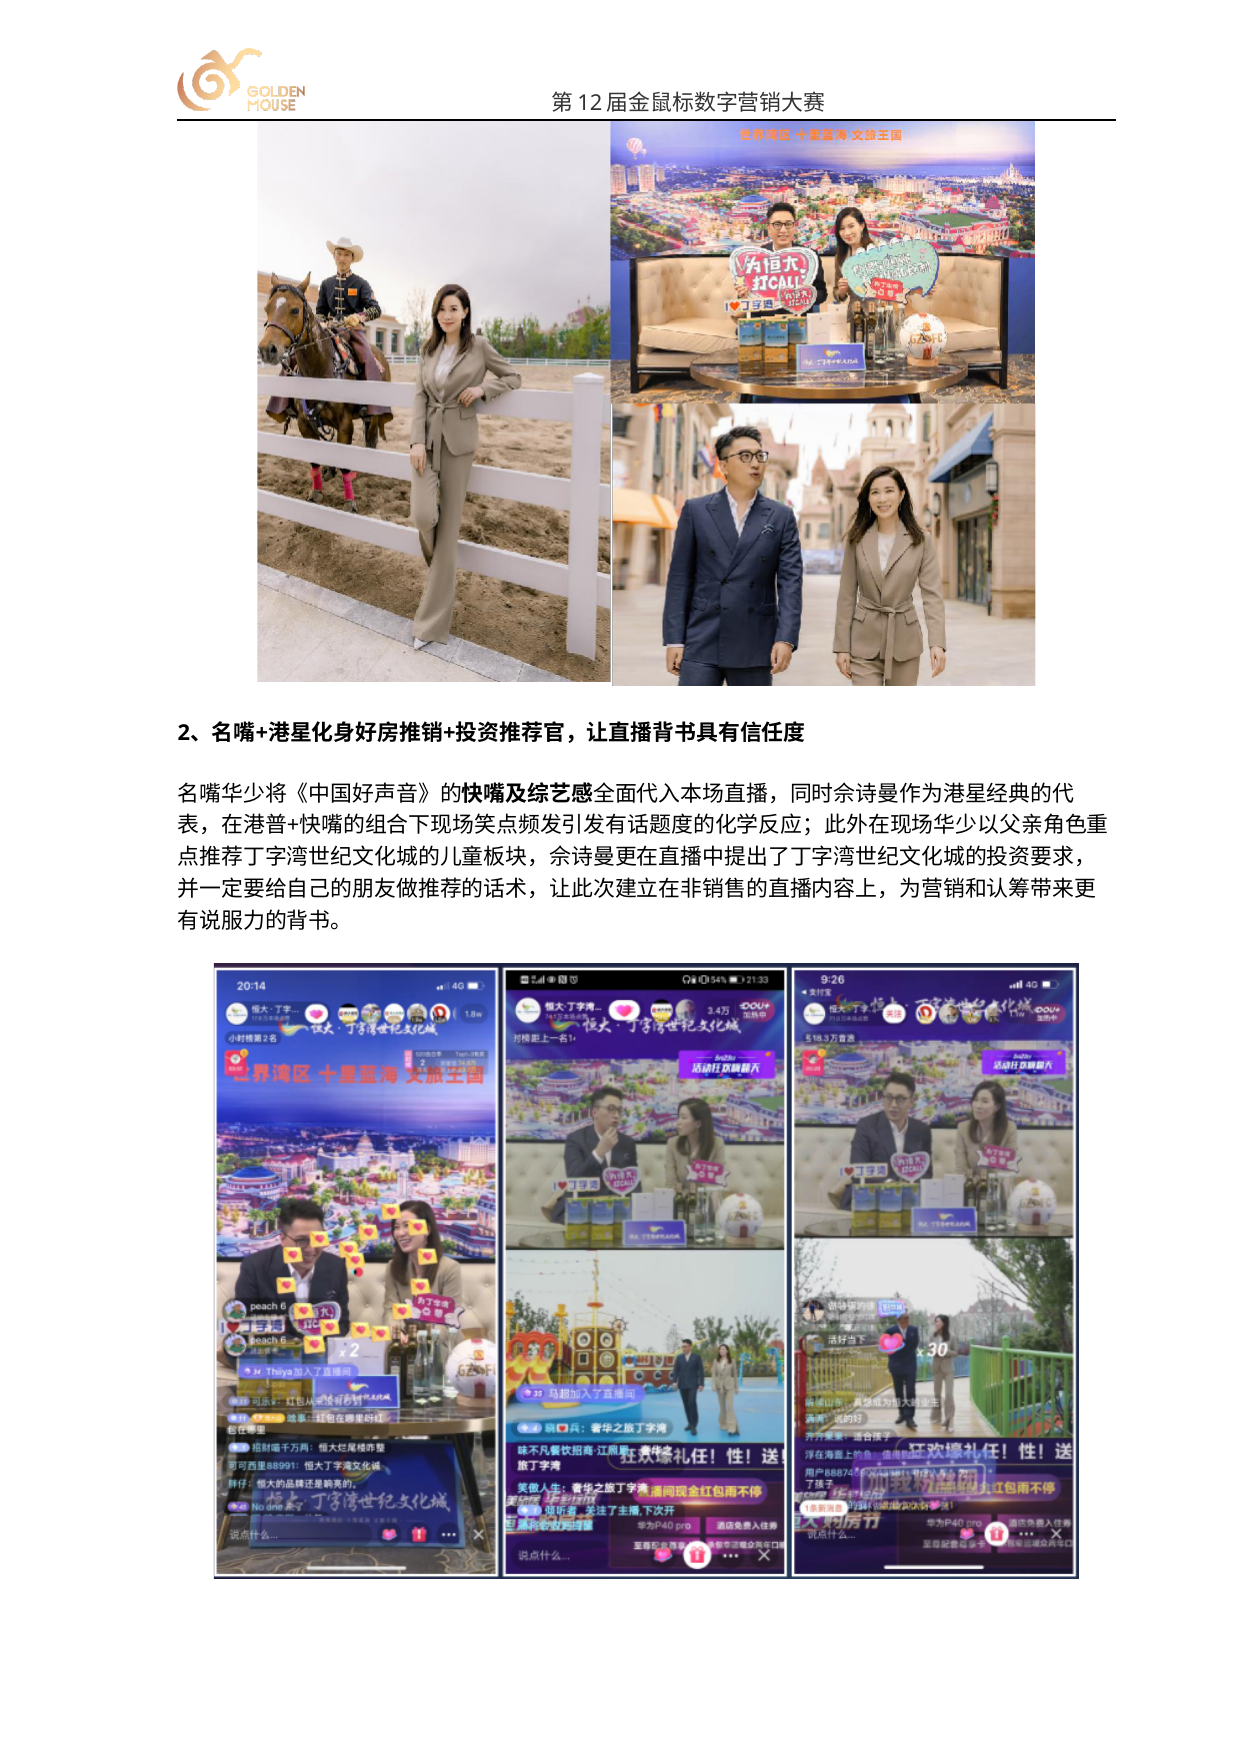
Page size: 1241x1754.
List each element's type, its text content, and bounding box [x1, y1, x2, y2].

picture [177, 48, 305, 111]
text 名嘴华少将《中国好声音》的快嘴及综艺感全面代入本场直播，同时佘诗曼作为港星经典的代表，在港普+快嘴的组合下现场笑点频发引发有话题度的化学反应；此外在现场华少以父亲角色重点推荐丁字湾世纪文化城的儿童板块，佘诗曼更在直播中提出了丁字湾世纪文化城的投资要求，并一定要给自己的朋友做推荐的话术，让此次建立在非销售的直播内容上，为营销和认筹带来更有说服力的背书。 [177, 776, 1116, 934]
picture [257, 121, 1036, 686]
picture [213, 963, 1079, 1579]
list 2、名嘴+港星化身好房推销+投资推荐官，让直播背书具有信任度 [177, 715, 1116, 747]
